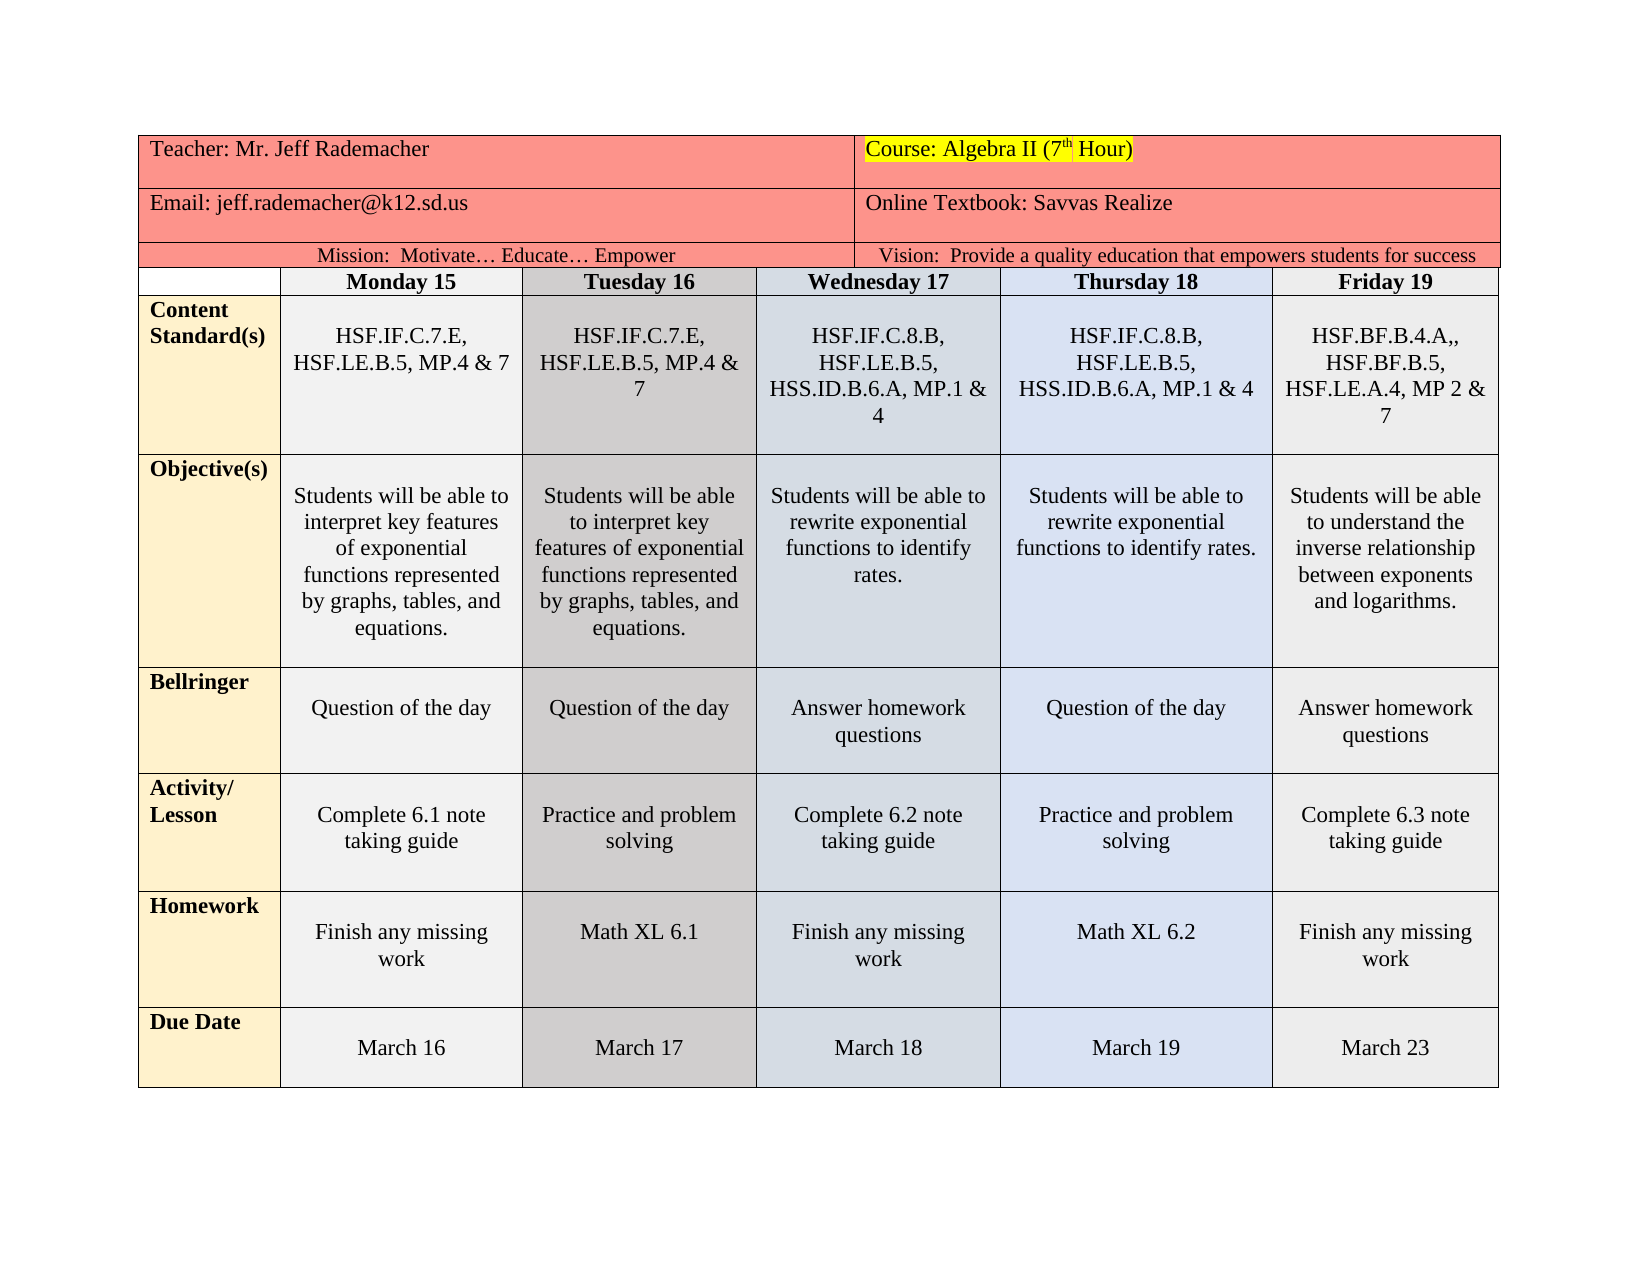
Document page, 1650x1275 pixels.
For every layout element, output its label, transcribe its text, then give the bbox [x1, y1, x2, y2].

table_cell March 23 [1273, 1008, 1498, 1087]
table_cell Finish any missing work [757, 892, 1000, 1007]
table_cell Students will be able to interpret key features of exponential functions represented by graphs, tables, and equations. [281, 455, 522, 667]
table_cell March 17 [523, 1008, 756, 1087]
table_cell Complete 6.2 note taking guide [757, 774, 1000, 891]
table_cell Objective(s) [139, 455, 280, 667]
table_cell Question of the day [523, 668, 756, 773]
table_cell Bellringer [139, 668, 280, 773]
table_cell March 18 [757, 1008, 1000, 1087]
table_cell Activity/ Lesson [139, 774, 280, 891]
table_cell Mission: Motivate… Educate… Empower [139, 243, 854, 267]
table_cell Students will be able to rewrite exponential functions to identify rates. [757, 455, 1000, 667]
table_cell Math XL 6.1 [523, 892, 756, 1007]
table_cell Finish any missing work [281, 892, 522, 1007]
table_cell Tuesday 16 [523, 268, 756, 295]
table_cell Finish any missing work [1273, 892, 1498, 1007]
table_cell Homework [139, 892, 280, 1007]
table_cell [139, 268, 280, 295]
table_cell Question of the day [1001, 668, 1272, 773]
table_cell Practice and problem solving [1001, 774, 1272, 891]
table_cell Wednesday 17 [757, 268, 1000, 295]
table_header Course: Algebra II (7th Hour) [855, 136, 1500, 188]
table_cell HSF.BF.B.4.A,, HSF.BF.B.5, HSF.LE.A.4, MP 2 & 7 [1273, 296, 1498, 454]
table_cell Friday 19 [1273, 268, 1498, 295]
table_cell Due Date [139, 1008, 280, 1087]
table_cell Students will be able to rewrite exponential functions to identify rates. [1001, 455, 1272, 667]
table_header Teacher: Mr. Jeff Rademacher [139, 136, 854, 188]
table_cell Thursday 18 [1001, 268, 1272, 295]
table_cell March 19 [1001, 1008, 1272, 1087]
table_cell Complete 6.3 note taking guide [1273, 774, 1498, 891]
table_cell Students will be able to understand the inverse relationship between exponents and logarithms. [1273, 455, 1498, 667]
table_cell March 16 [281, 1008, 522, 1087]
table_cell Online Textbook: Savvas Realize [855, 189, 1500, 242]
table_cell Vision: Provide a quality education that empowers students for success [855, 243, 1500, 267]
table_cell Students will be able to interpret key features of exponential functions represented by graphs, tables, and equations. [523, 455, 756, 667]
table_cell HSF.IF.C.7.E, HSF.LE.B.5, MP.4 & 7 [523, 296, 756, 454]
table_cell Question of the day [281, 668, 522, 773]
table_cell Practice and problem solving [523, 774, 756, 891]
table_cell Math XL 6.2 [1001, 892, 1272, 1007]
table_cell Monday 15 [281, 268, 522, 295]
table_cell HSF.IF.C.8.B, HSF.LE.B.5, HSS.ID.B.6.A, MP.1 & 4 [757, 296, 1000, 454]
table_cell Content Standard(s) [139, 296, 280, 454]
table_cell Email: jeff.rademacher@k12.sd.us [139, 189, 854, 242]
table_cell HSF.IF.C.8.B, HSF.LE.B.5, HSS.ID.B.6.A, MP.1 & 4 [1001, 296, 1272, 454]
table_cell HSF.IF.C.7.E, HSF.LE.B.5, MP.4 & 7 [281, 296, 522, 454]
table_cell Answer homework questions [1273, 668, 1498, 773]
table_cell Answer homework questions [757, 668, 1000, 773]
table_cell Complete 6.1 note taking guide [281, 774, 522, 891]
